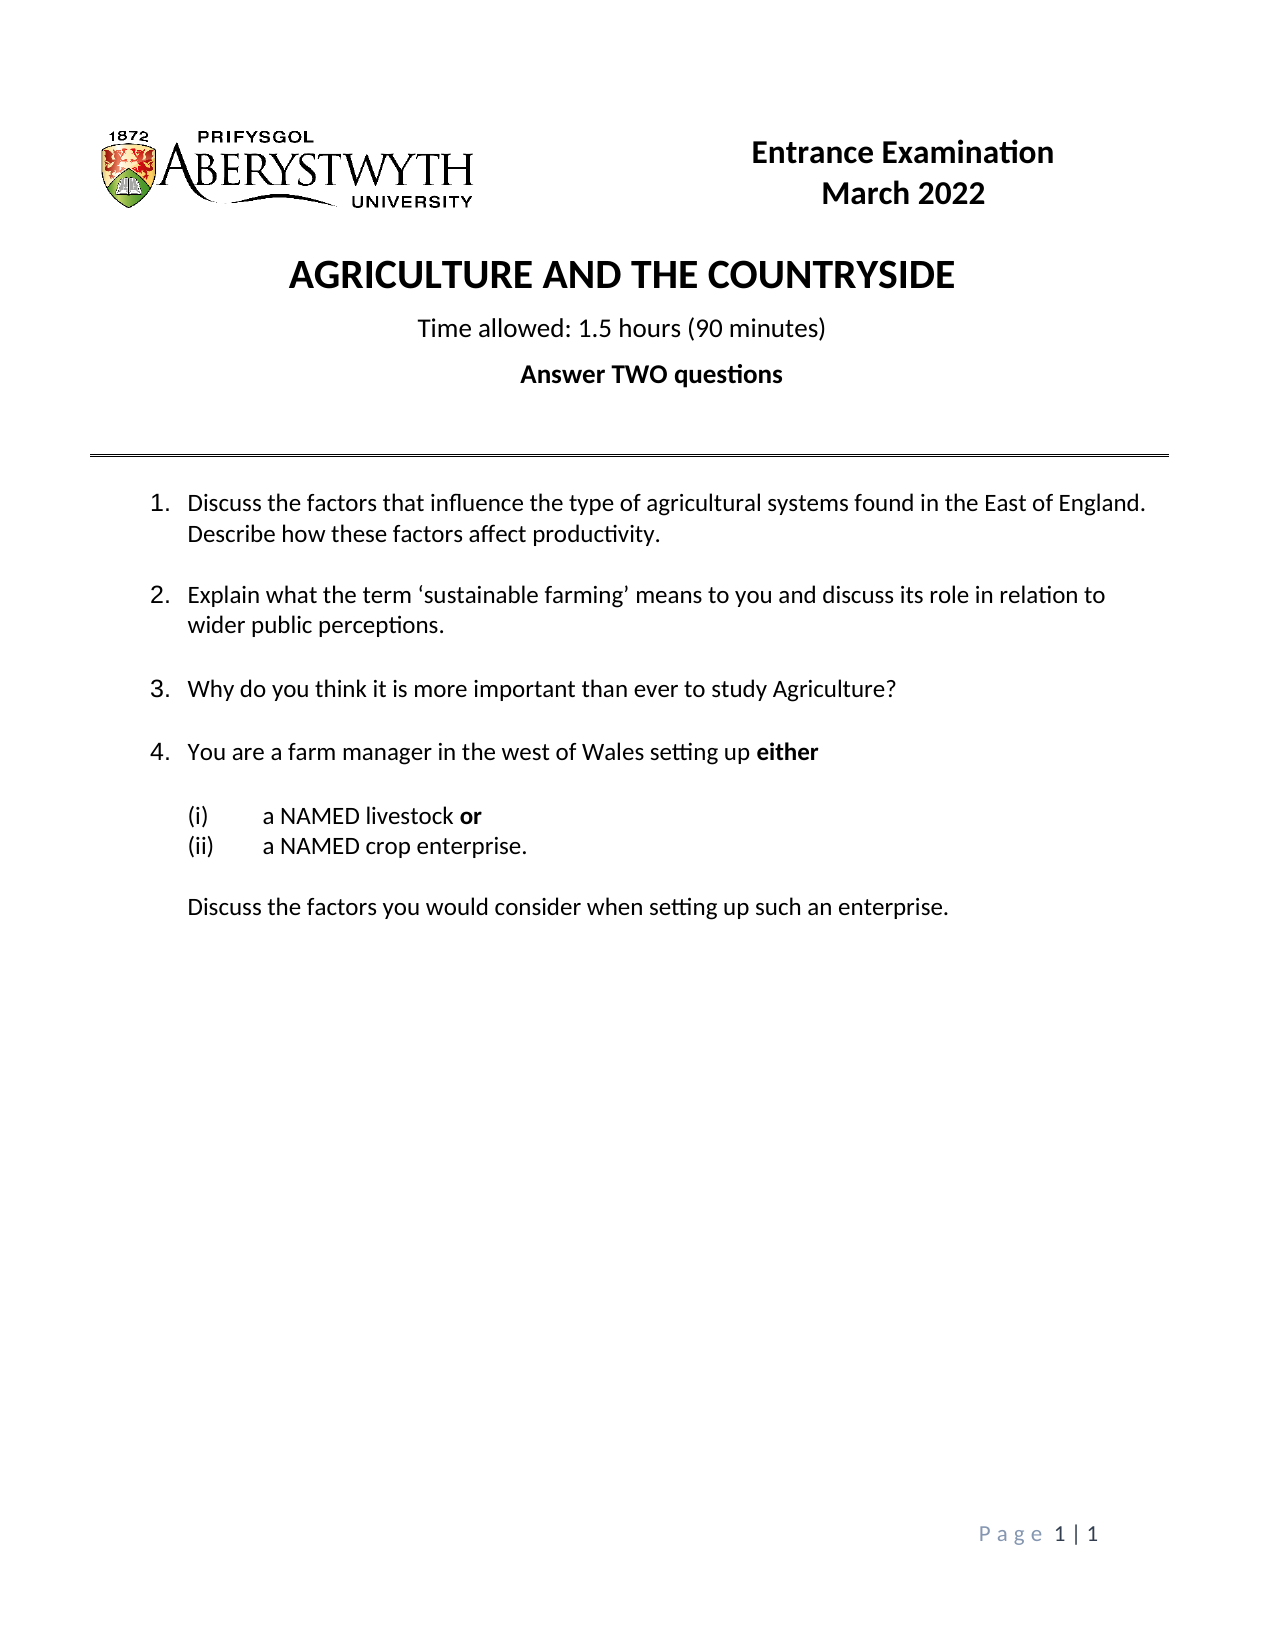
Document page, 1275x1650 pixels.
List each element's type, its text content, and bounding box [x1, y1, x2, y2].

list Why do you think it is more important than ever to study Agriculture? [150, 673, 1169, 704]
text Discuss the factors you would consider when setting up such an enterprise. [187, 892, 1169, 922]
list a NAMED crop enterprise. [187, 831, 1169, 861]
picture [101, 131, 474, 208]
list You are a farm manager in the west of Wales setting up either [150, 737, 1169, 767]
list a NAMED livestock or [187, 800, 1169, 831]
table_header [90, 131, 637, 212]
table_header Entrance Examination March 2022 [637, 131, 1169, 212]
list Explain what the term ‘sustainable farming’ means to you and discuss its role in relation to wider public perceptions. [150, 579, 1169, 640]
table_cell AGRICULTURE AND THE COUNTRYSIDE Time allowed: 1.5 hours (90 minutes) Answer TWO questions [90, 213, 1169, 454]
list Discuss the factors that influence the type of agricultural systems found in the East of England. Describe how these factors affect productivity. [150, 488, 1169, 549]
